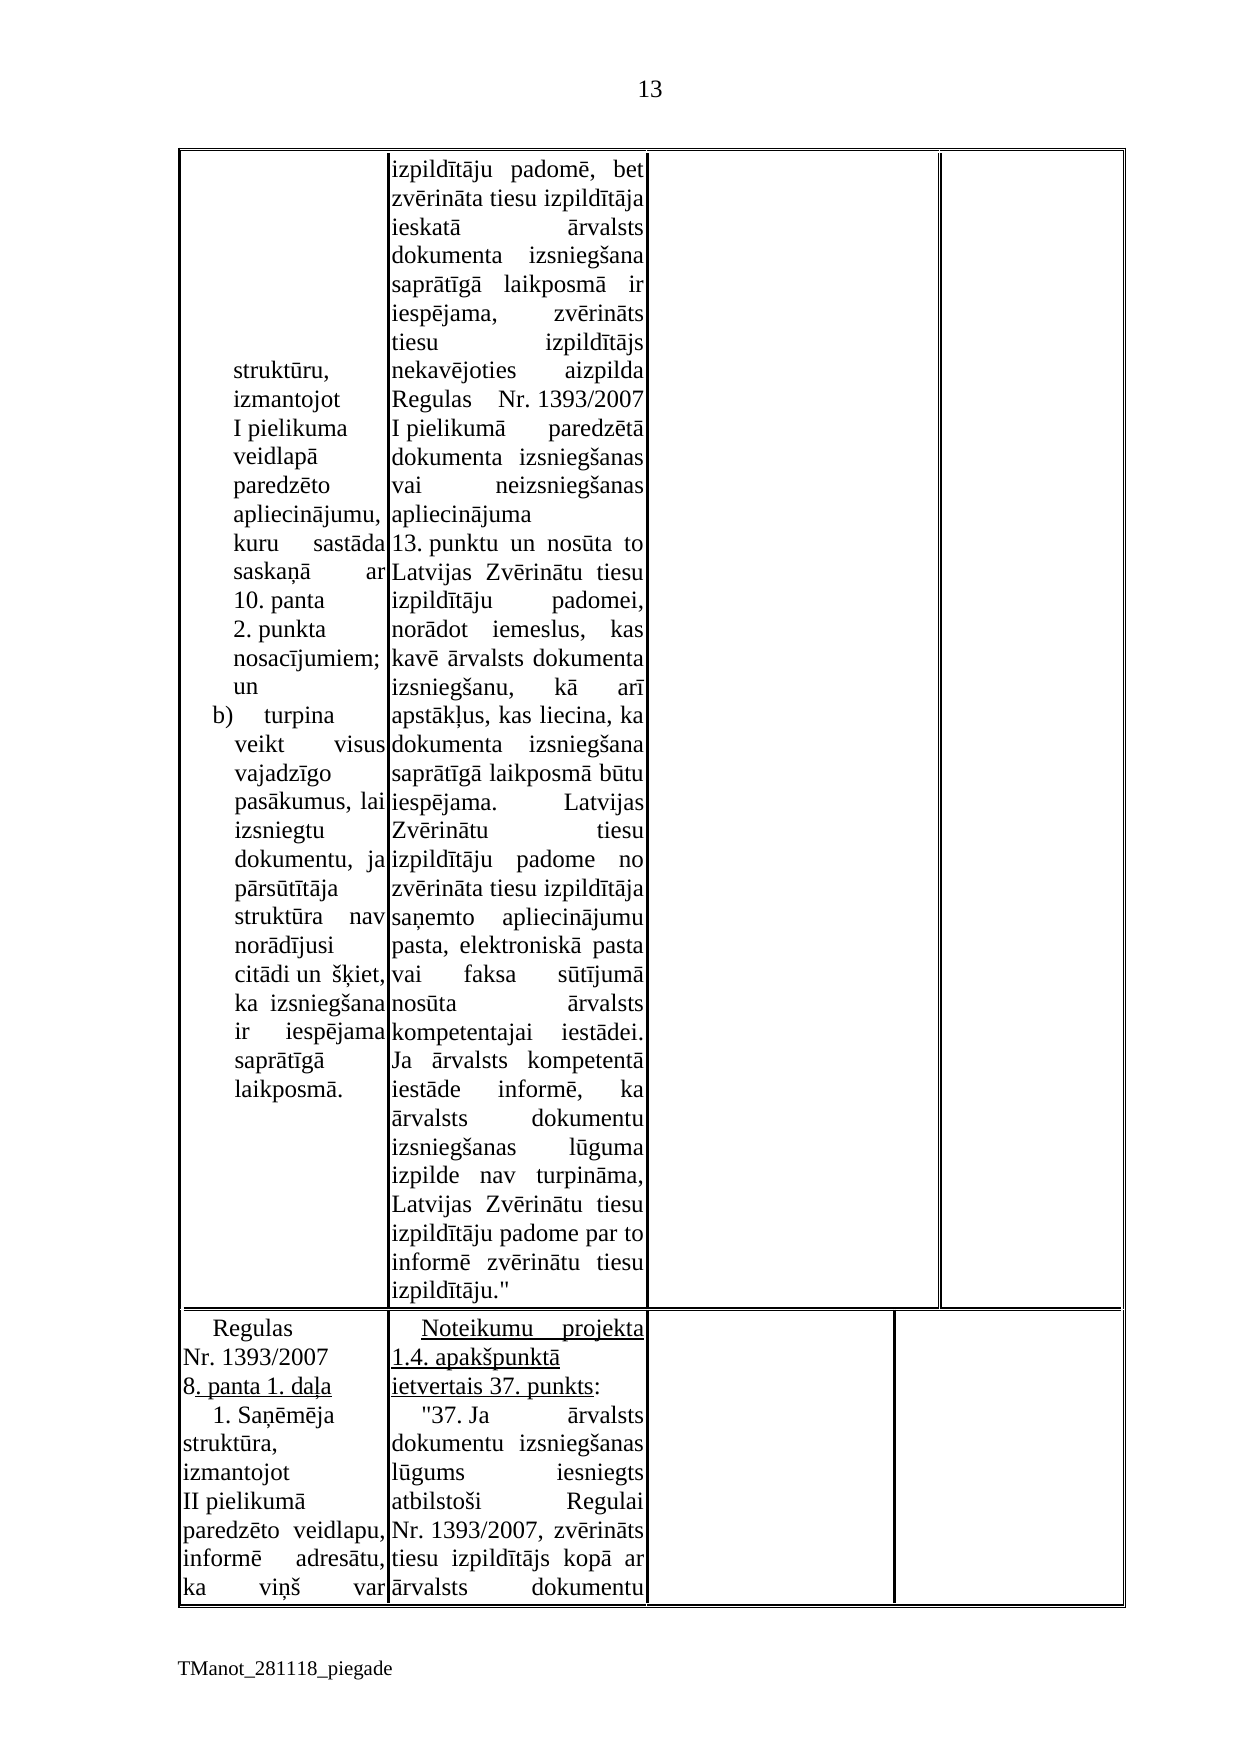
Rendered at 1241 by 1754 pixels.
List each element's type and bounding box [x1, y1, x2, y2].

table_cell [647, 1311, 894, 1604]
table_cell [181, 151, 388, 1307]
table_cell [388, 149, 647, 1307]
table_cell [940, 151, 1123, 1307]
table_cell [647, 149, 940, 1307]
table_cell [181, 1307, 388, 1604]
table_cell [388, 1311, 647, 1604]
table_cell [894, 1307, 1123, 1604]
